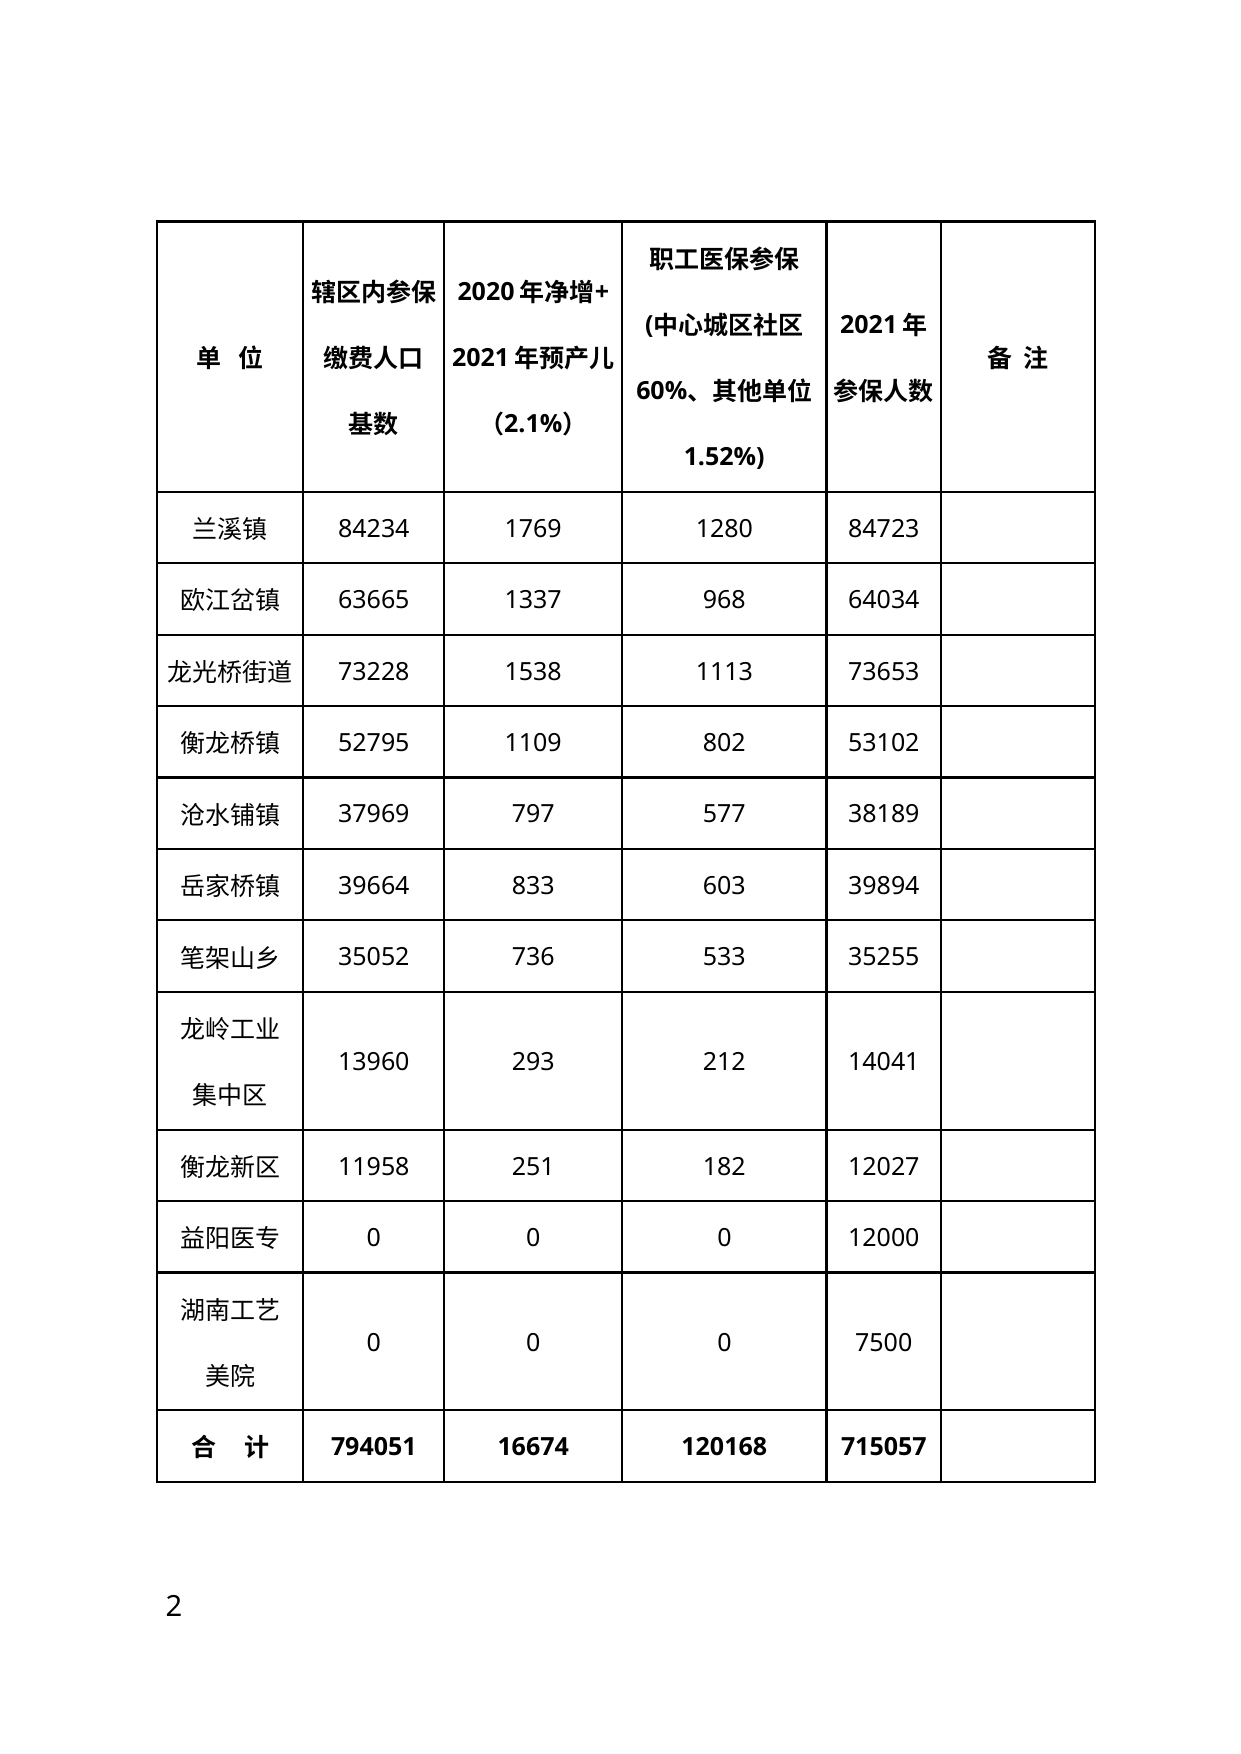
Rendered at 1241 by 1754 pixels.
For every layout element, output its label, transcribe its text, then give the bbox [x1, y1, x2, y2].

table_cell 13960 [304, 993, 443, 1128]
table_cell [942, 564, 1094, 633]
table_cell 1769 [445, 493, 621, 562]
table_header 职工医保参保 (中心城区社区60%、其他单位1.52%) [623, 223, 825, 491]
table_cell 577 [623, 779, 825, 848]
table_cell 14041 [828, 993, 940, 1128]
table_cell [942, 1411, 1094, 1481]
table_cell 1280 [623, 493, 825, 562]
table_cell 1337 [445, 564, 621, 633]
table_cell 794051 [304, 1411, 443, 1481]
table_cell 7500 [828, 1274, 940, 1409]
table_cell 衡龙新区 [158, 1131, 302, 1200]
table_cell 52795 [304, 707, 443, 776]
table_cell 35052 [304, 921, 443, 991]
table_cell 736 [445, 921, 621, 991]
table_cell [942, 636, 1094, 705]
table_cell [942, 993, 1094, 1128]
table_cell [942, 707, 1094, 776]
table_cell 岳家桥镇 [158, 850, 302, 919]
table_cell 11958 [304, 1131, 443, 1200]
table_cell 37969 [304, 779, 443, 848]
table_cell 39664 [304, 850, 443, 919]
table_cell 0 [445, 1202, 621, 1271]
table_cell 120168 [623, 1411, 825, 1481]
table_cell 益阳医专 [158, 1202, 302, 1271]
table_cell [942, 850, 1094, 919]
table_cell 84234 [304, 493, 443, 562]
table_cell 沧水铺镇 [158, 779, 302, 848]
table_cell 251 [445, 1131, 621, 1200]
table_cell 1113 [623, 636, 825, 705]
table_cell 0 [304, 1202, 443, 1271]
table_cell 1538 [445, 636, 621, 705]
table_cell 293 [445, 993, 621, 1128]
table_cell 龙岭工业 集中区 [158, 993, 302, 1128]
table_cell 龙光桥街道 [158, 636, 302, 705]
table_cell 0 [304, 1274, 443, 1409]
table_cell 182 [623, 1131, 825, 1200]
table_cell 73653 [828, 636, 940, 705]
table_cell 湖南工艺 美院 [158, 1274, 302, 1409]
table_cell 合 计 [158, 1411, 302, 1481]
table_cell 12027 [828, 1131, 940, 1200]
table_cell [942, 493, 1094, 562]
table_cell 73228 [304, 636, 443, 705]
table_cell 84723 [828, 493, 940, 562]
table_header 2021年 参保人数 [828, 223, 940, 491]
table_header 2020年净增+ 2021年预产儿（2.1%） [445, 223, 621, 491]
table_cell 802 [623, 707, 825, 776]
table_cell [942, 1131, 1094, 1200]
table_cell [942, 921, 1094, 991]
table_header 单 位 [158, 223, 302, 491]
table_cell 715057 [828, 1411, 940, 1481]
table_cell [942, 779, 1094, 848]
table_cell 533 [623, 921, 825, 991]
table_cell 0 [445, 1274, 621, 1409]
table_cell 1109 [445, 707, 621, 776]
table_cell 38189 [828, 779, 940, 848]
table_cell [942, 1202, 1094, 1271]
table_cell 0 [623, 1202, 825, 1271]
table_cell 797 [445, 779, 621, 848]
table_cell 兰溪镇 [158, 493, 302, 562]
table_cell 16674 [445, 1411, 621, 1481]
table_cell 833 [445, 850, 621, 919]
table_cell 12000 [828, 1202, 940, 1271]
table_cell 968 [623, 564, 825, 633]
table_cell 64034 [828, 564, 940, 633]
table_cell 603 [623, 850, 825, 919]
table_cell 欧江岔镇 [158, 564, 302, 633]
table_cell 63665 [304, 564, 443, 633]
table_cell 衡龙桥镇 [158, 707, 302, 776]
table_cell 笔架山乡 [158, 921, 302, 991]
table_header 辖区内参保缴费人口 基数 [304, 223, 443, 491]
table_cell 53102 [828, 707, 940, 776]
table_cell 0 [623, 1274, 825, 1409]
table_cell [942, 1274, 1094, 1409]
table_header 备 注 [942, 223, 1094, 491]
table_cell 212 [623, 993, 825, 1128]
table_cell 39894 [828, 850, 940, 919]
table_cell 35255 [828, 921, 940, 991]
